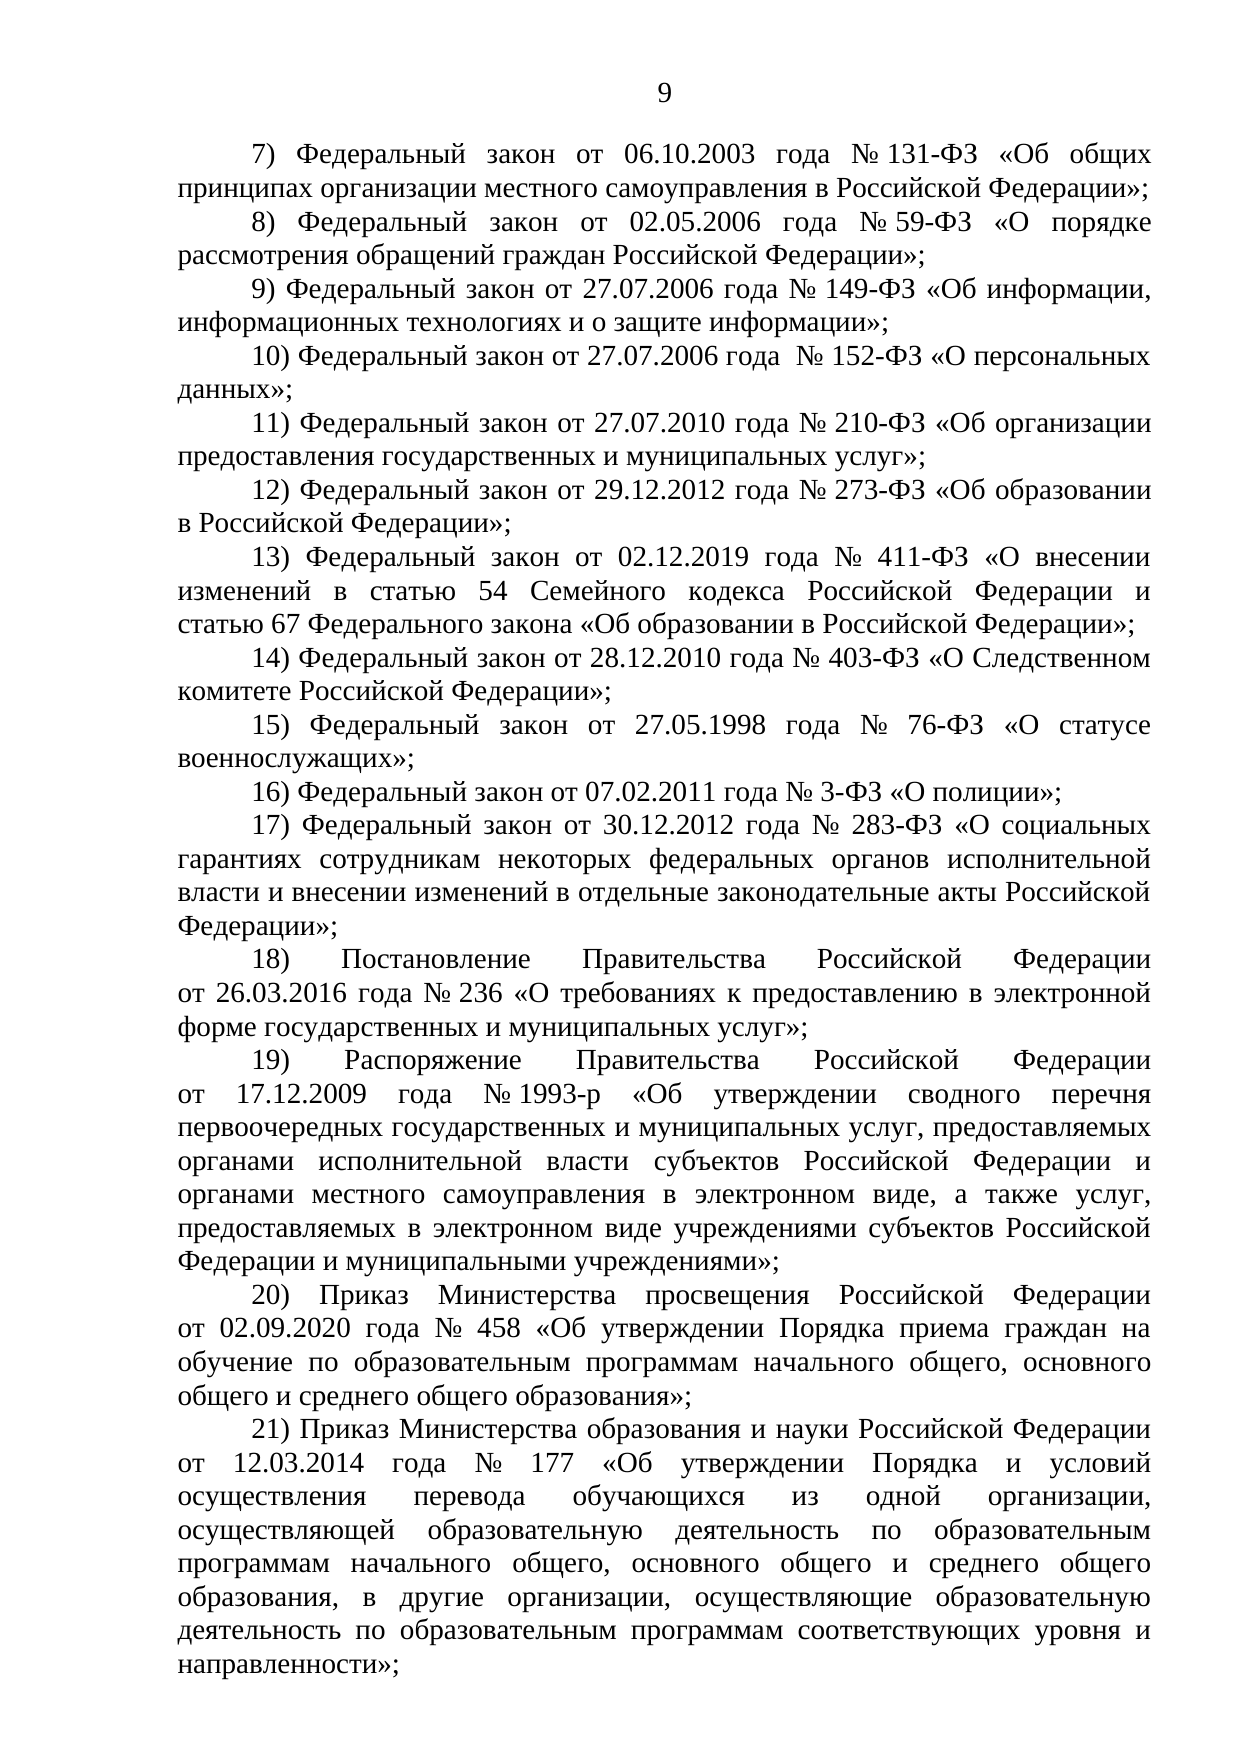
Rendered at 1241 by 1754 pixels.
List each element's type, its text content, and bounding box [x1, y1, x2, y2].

text 15) Федеральный закон от 27.05.1998 года № 76-ФЗ «О статусе военнослужащих»; [177, 707, 1152, 774]
text 16) Федеральный закон от 07.02.2011 года № 3-ФЗ «О полиции»; [177, 774, 1152, 807]
text 11) Федеральный закон от 27.07.2010 года № 210-ФЗ «Об организации предоставления государственных и муниципальных услуг»; [177, 405, 1152, 472]
text 13) Федеральный закон от 02.12.2019 года № 411-ФЗ «О внесении изменений в статью 54 Семейного кодекса Российской Федерации и статью 67 Федерального закона «Об образовании в Российской Федерации»; [177, 539, 1152, 640]
text 8) Федеральный закон от 02.05.2006 года № 59-ФЗ «О порядке рассмотрения обращений граждан Российской Федерации»; [177, 204, 1152, 271]
text 7) Федеральный закон от 06.10.2003 года № 131-ФЗ «Об общих принципах организации местного самоуправления в Российской Федерации»; [177, 137, 1152, 204]
text 14) Федеральный закон от 28.12.2010 года № 403-ФЗ «О Следственном комитете Российской Федерации»; [177, 640, 1152, 707]
text 10) Федеральный закон от 27.07.2006 года № 152-ФЗ «О персональных данных»; [177, 338, 1152, 405]
text 18) Постановление Правительства Российской Федерации от 26.03.2016 года № 236 «О требованиях к предоставлению в электронной форме государственных и муниципальных услуг»; [177, 942, 1152, 1042]
text 19) Распоряжение Правительства Российской Федерации от 17.12.2009 года № 1993-р «Об утверждении сводного перечня первоочередных государственных и муниципальных услуг, предоставляемых органами исполнительной власти субъектов Российской Федерации и органами местного самоуправления в электронном виде, а также услуг, предоставляемых в электронном виде учреждениями субъектов Российской Федерации и муниципальными учреждениями»; [177, 1042, 1152, 1277]
text 9) Федеральный закон от 27.07.2006 года № 149-ФЗ «Об информации, информационных технологиях и о защите информации»; [177, 271, 1152, 338]
text 21) Приказ Министерства образования и науки Российской Федерации от 12.03.2014 года № 177 «Об утверждении Порядка и условий осуществления перевода обучающихся из одной организации, осуществляющей образовательную деятельность по образовательным программам начального общего, основного общего и среднего общего образования, в другие организации, осуществляющие образовательную деятельность по образовательным программам соответствующих уровня и направленности»; [177, 1411, 1152, 1679]
text 12) Федеральный закон от 29.12.2012 года № 273-ФЗ «Об образовании в Российской Федерации»; [177, 472, 1152, 539]
text 17) Федеральный закон от 30.12.2012 года № 283-ФЗ «О социальных гарантиях сотрудникам некоторых федеральных органов исполнительной власти и внесении изменений в отдельные законодательные акты Российской Федерации»; [177, 807, 1152, 942]
text 20) Приказ Министерства просвещения Российской Федерации от 02.09.2020 года № 458 «Об утверждении Порядка приема граждан на обучение по образовательным программам начального общего, основного общего и среднего общего образования»; [177, 1277, 1152, 1411]
